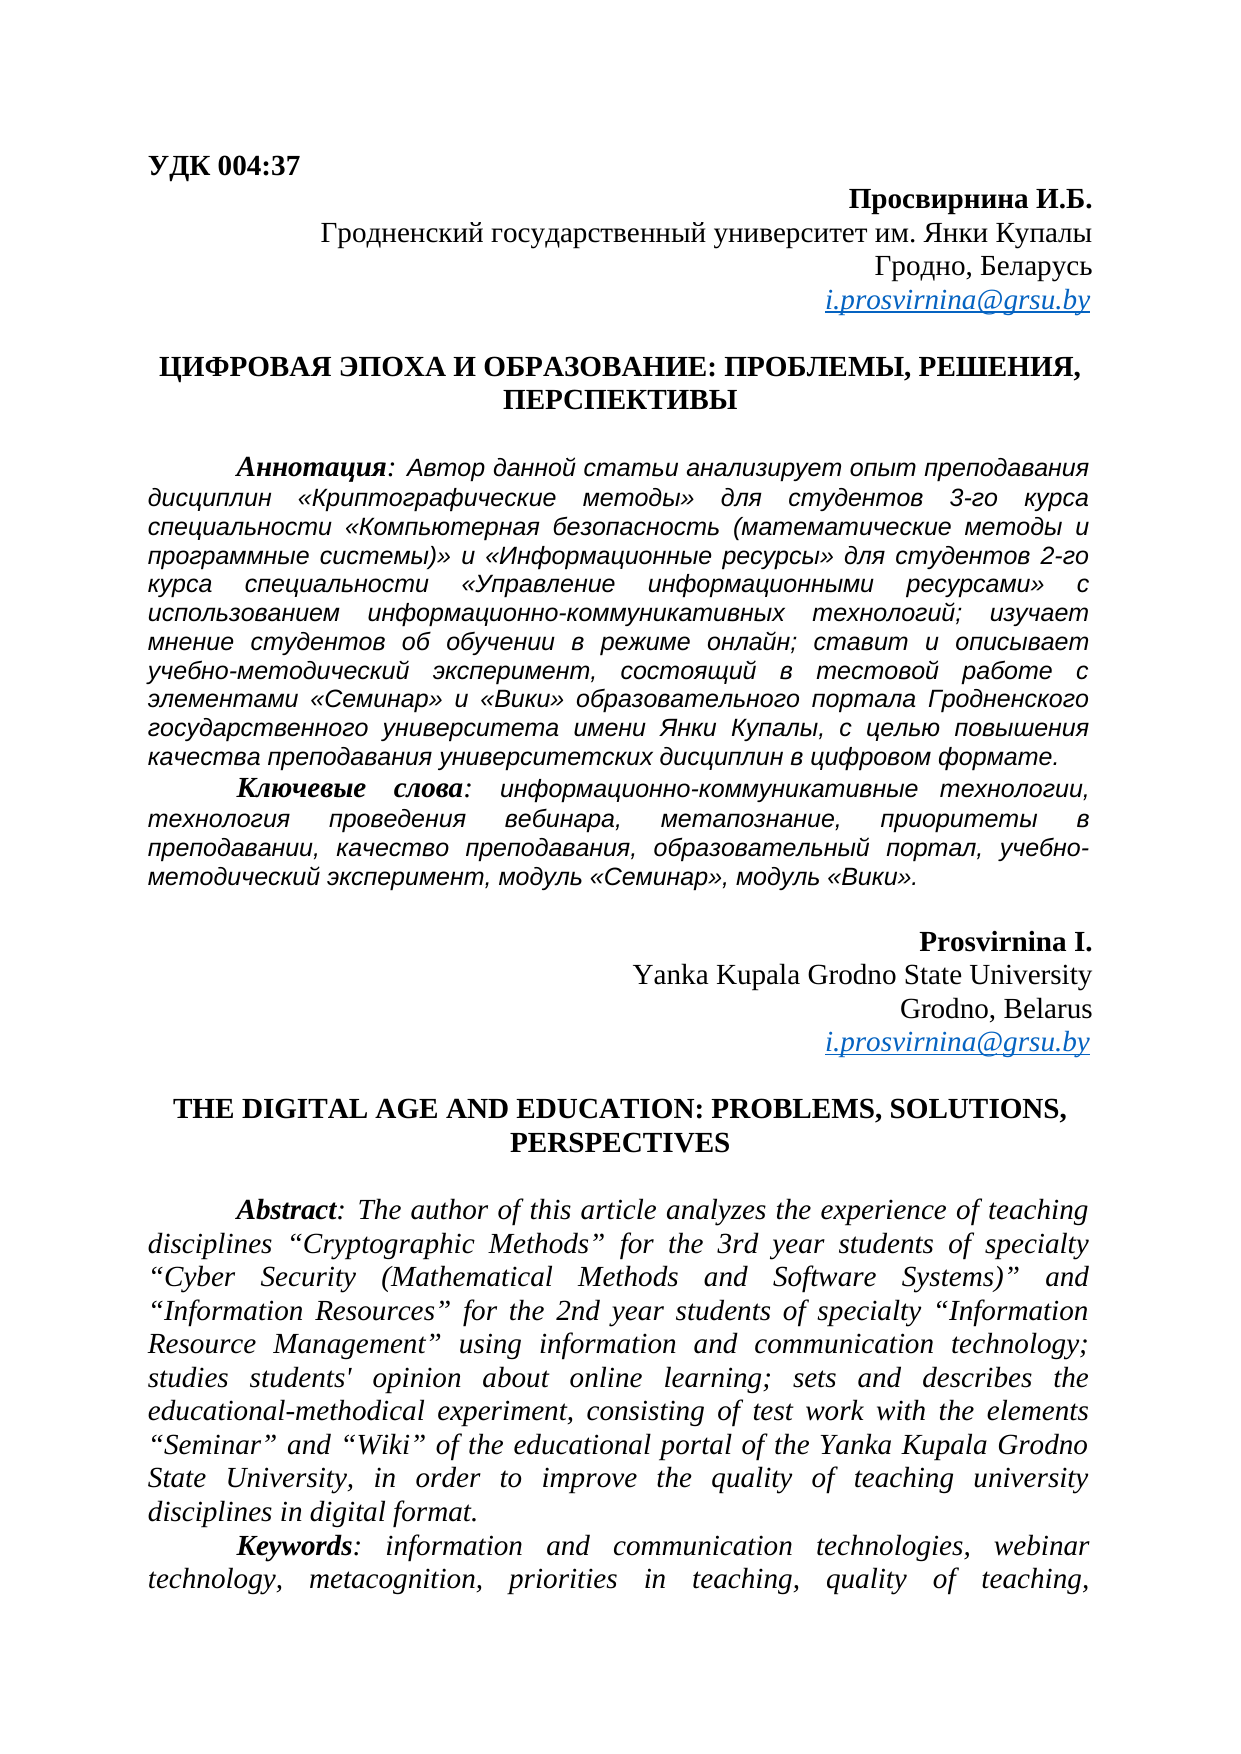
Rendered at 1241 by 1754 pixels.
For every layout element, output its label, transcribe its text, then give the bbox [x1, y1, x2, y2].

text Гродно, Беларусь [148, 248, 1092, 282]
text Гродненский государственный университет им. Янки Купалы [148, 215, 1092, 248]
text Аннотация: Автор данной статьи анализирует опыт преподавания дисциплин «Криптографические методы» для студентов 3-го курса специальности «Компьютерная безопасность (математические методы и программные системы)» и «Информационные ресурсы» для студентов 2-го курса специальности «Управление информационными ресурсами» с использованием информационно-коммуникативных технологий; изучает мнение студентов об обучении в режиме онлайн; ставит и описывает учебно-методический эксперимент, состоящий в тестовой работе с элементами «Семинар» и «Вики» образовательного портала Гродненского государственного университета имени Янки Купалы, с целью повышения качества преподавания университетских дисциплин в цифровом формате. [148, 449, 1092, 771]
text Prosvirnina I. [148, 924, 1092, 957]
text i.prosvirnina@grsu.by [148, 1024, 1092, 1058]
text i.prosvirnina@grsu.by [148, 282, 1092, 315]
text Просвирнина И.Б. [148, 181, 1092, 215]
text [148, 1528, 1093, 1595]
text Abstract: The author of this article analyzes the experience of teaching disciplines “Cryptographic Methods” for the 3rd year students of specialty “Cyber Security (Mathematical Methods and Software Systems)” and “Information Resources” for the 2nd year students of specialty “Information Resource Management” using information and communication technology; studies students' opinion about online learning; sets and describes the educational-methodical experiment, consisting of test work with the elements “Seminar” and “Wiki” of the educational portal of the Yanka Kupala Grodno State University, in order to improve the quality of teaching university disciplines in digital format. [148, 1192, 1092, 1528]
text Ключевые слова: информационно-коммуникативные технологии, технология проведения вебинара, метапознание, приоритеты в преподавании, качество преподавания, образовательный портал, учебно-методический эксперимент, модуль «Семинар», модуль «Вики». [148, 771, 1093, 890]
text THE DIGITAL AGE AND EDUCATION: PROBLEMS, SOLUTIONS, PERSPECTIVES [148, 1092, 1092, 1159]
text УДК 004:37 [148, 148, 1092, 181]
text Grodno, Belarus [148, 991, 1092, 1024]
text Yanka Kupala Grodno State University [148, 957, 1092, 991]
text ЦИФРОВАЯ ЭПОХА И ОБРАЗОВАНИЕ: ПРОБЛЕМЫ, РЕШЕНИЯ, ПЕРСПЕКТИВЫ [148, 349, 1092, 416]
